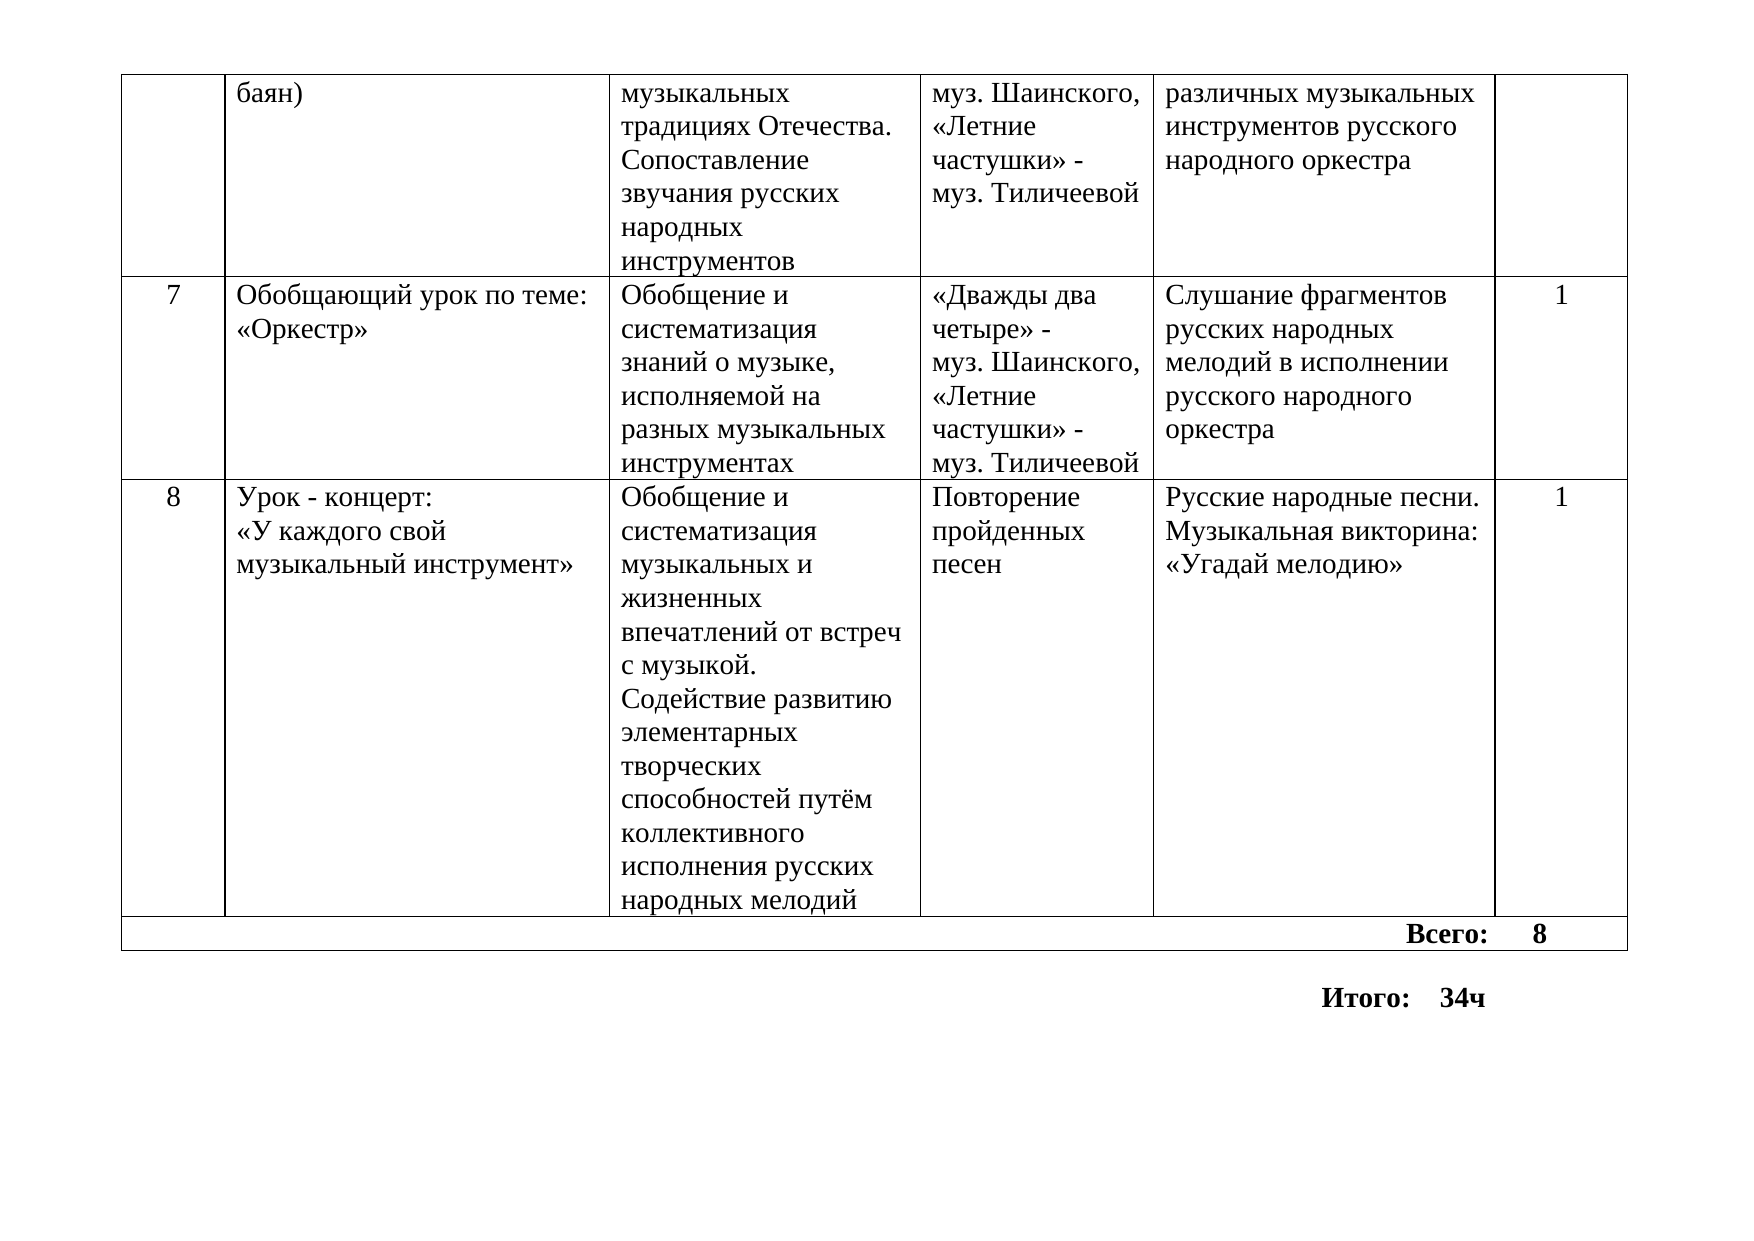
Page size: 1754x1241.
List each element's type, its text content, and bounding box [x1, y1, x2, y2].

table_cell 1 [1496, 277, 1627, 478]
table_cell 8 [122, 480, 224, 916]
table_cell Русские народные песни. Музыкальная викторина: «Угадай мелодию» [1154, 480, 1494, 916]
table_cell 1 [1496, 75, 1627, 276]
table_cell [610, 75, 920, 276]
table_cell Повторение пройденных песен [921, 480, 1153, 916]
table_cell 1 [1496, 480, 1627, 916]
table_cell Урок - концерт: «У каждого свой музыкальный инструмент» [226, 480, 609, 916]
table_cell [226, 75, 609, 276]
table_cell Слушание фрагментов русских народных мелодий в исполнении русского народного оркестра [1154, 277, 1494, 478]
table_cell Обобщающий урок по теме: «Оркестр» [226, 277, 609, 478]
table_cell «Дважды два четыре» - муз. Шаинского, «Летние частушки» - муз. Тиличеевой [921, 277, 1153, 478]
text Итого: 34ч [269, 951, 1485, 1013]
table_cell Всего: 8 [122, 917, 1627, 950]
table_cell Обобщение и систематизация музыкальных и жизненных впечатлений от встреч с музыкой. Содействие развитию элементарных творческих способностей путём коллективного исполнения русских народных мелодий [610, 480, 920, 916]
table_cell 6 [122, 75, 224, 276]
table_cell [921, 75, 1153, 276]
table_cell Обобщение и систематизация знаний о музыке, исполняемой на разных музыкальных инструментах [610, 277, 920, 478]
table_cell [1154, 75, 1494, 276]
table_cell 7 [122, 277, 224, 478]
